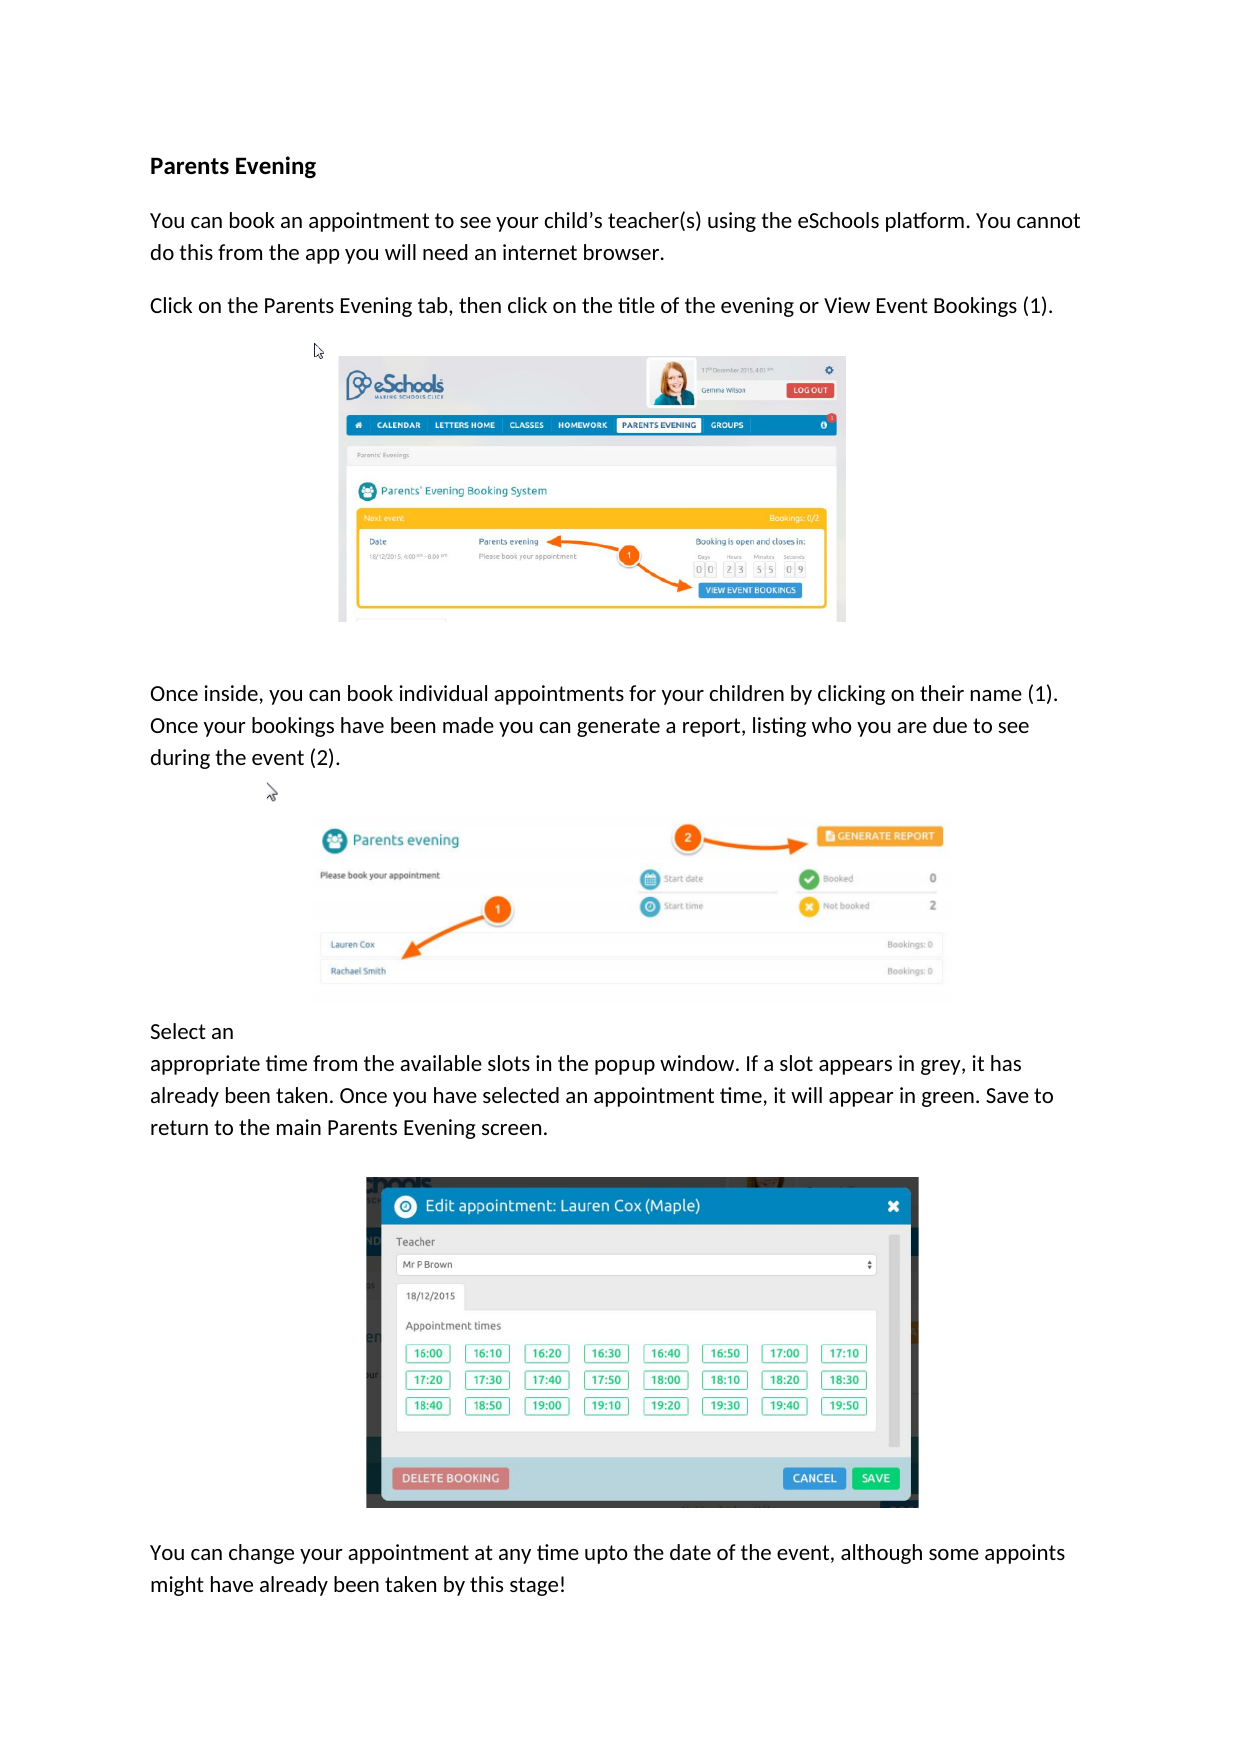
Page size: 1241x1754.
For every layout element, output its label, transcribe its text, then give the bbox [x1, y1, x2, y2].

picture [313, 341, 873, 629]
picture [266, 780, 975, 1014]
text Select an appropriate time from the available slots in the popup window. If a slot appears in grey, it has already been taken. Once you have selected an appointment time, it will appear in green. Save to return to the main Parents Evening screen. [150, 1017, 1090, 1142]
text You can change your appointment at any time upto the date of the event, although some appoints might have already been taken by this stage! [150, 1538, 1090, 1598]
text Once inside, you can book individual appointments for your children by clicking on their name (1). Once your bookings have been made you can generate a report, listing who you are due to see during the event (2). [150, 679, 1090, 771]
text Click on the Parents Evening tab, then click on the title of the evening or View Event Bookings (1). [150, 291, 1090, 319]
text You can book an appointment to see your child’s teacher(s) using the eSchools platform. You cannot do this from the app you will need an internet browser. [150, 206, 1090, 266]
text Parents Evening [150, 150, 1090, 181]
picture [366, 1177, 920, 1508]
